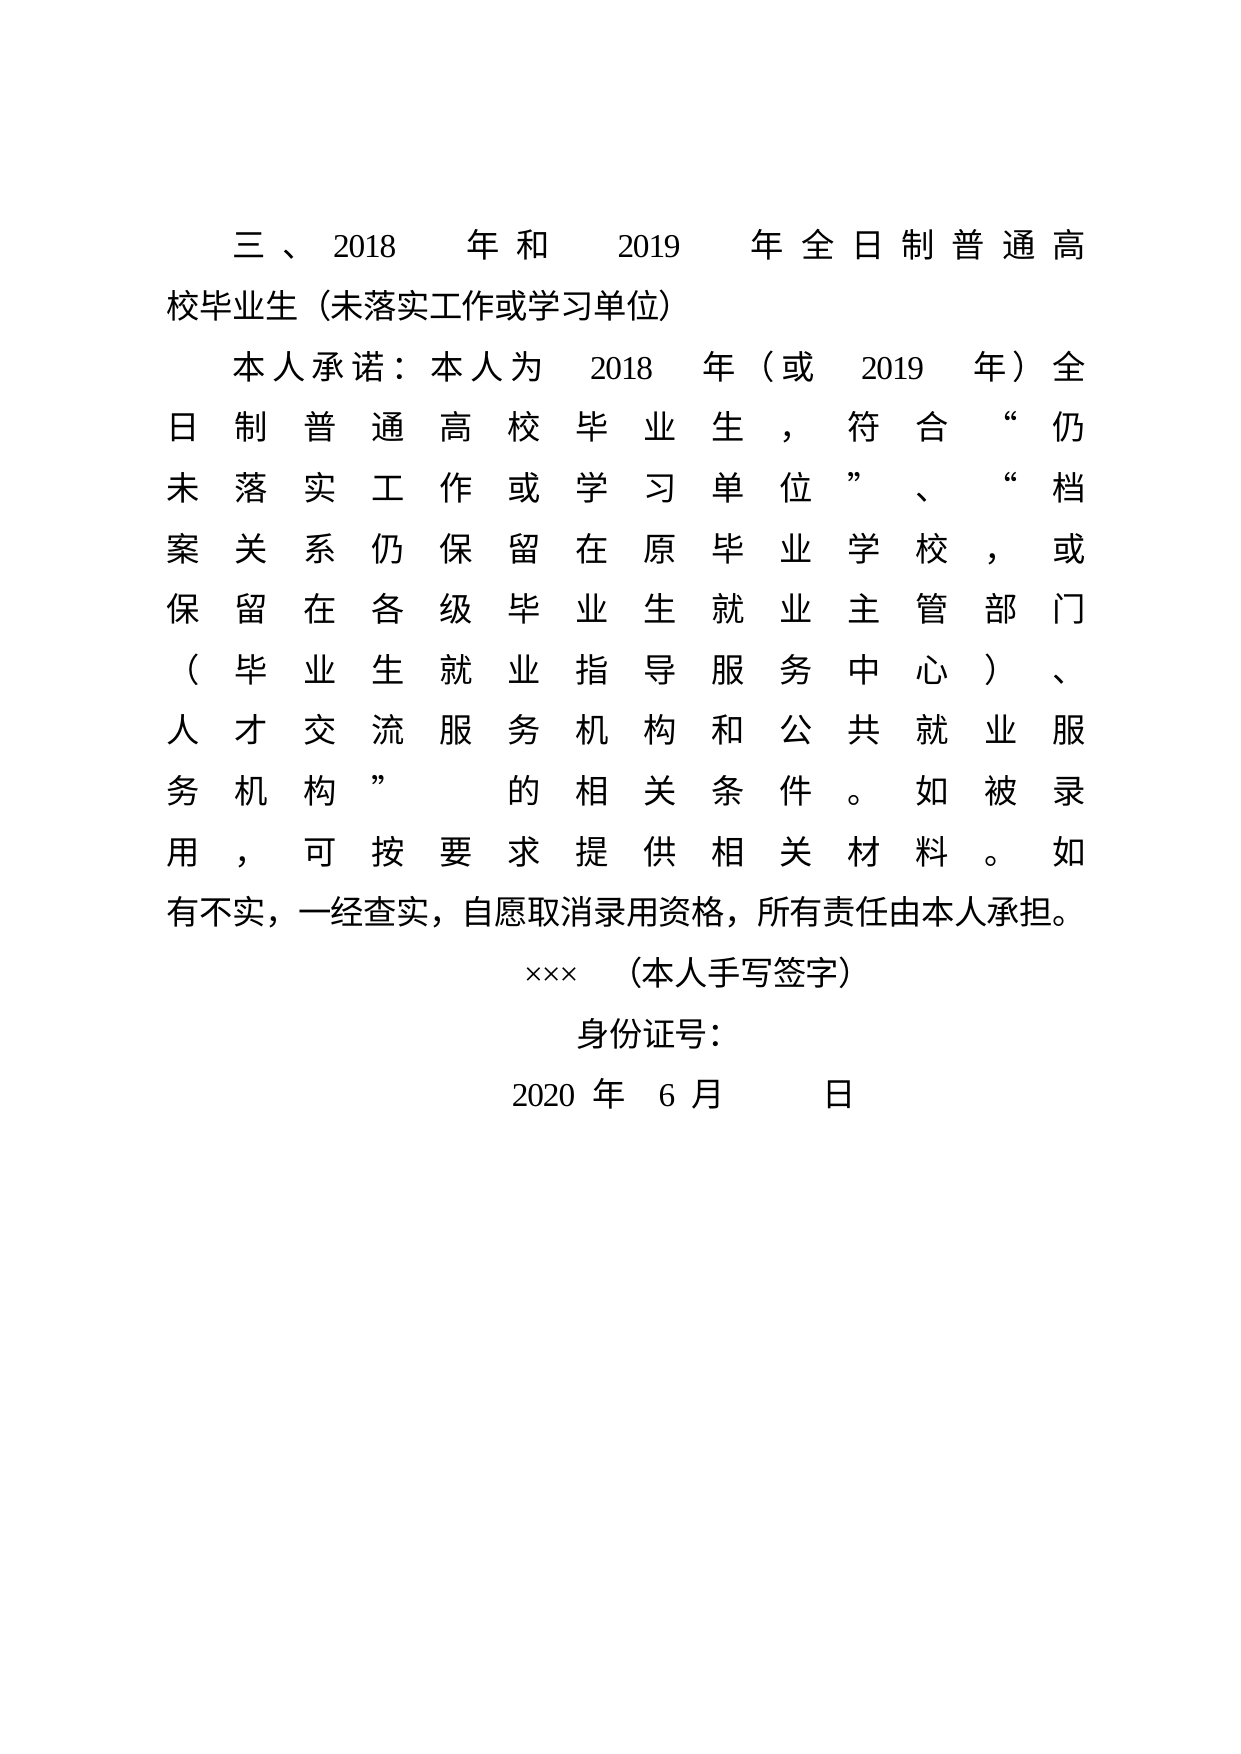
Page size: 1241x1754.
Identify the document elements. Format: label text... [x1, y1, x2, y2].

text 身份证号： [167, 1001, 1085, 1062]
text ×××（本人手写签字） [167, 941, 1085, 1001]
text 三、2018 年和 2019 年全日制普通高校毕业生（未落实工作或学习单位） [167, 213, 1085, 334]
text 本人承诺：本人为 2018 年（或 2019 年）全日制普通高校毕业生，符合“仍未落实工作或学习单位”、“档案关系仍保留在原毕业学校，或保留在各级毕业生就业主管部门（毕业生就业指导服务中心）、人才交流服务机构和公共就业服务机构” 的相关条件。如被录用，可按要求提供相关材料。如有不实，一经查实，自愿取消录用资格，所有责任由本人承担。 [167, 334, 1085, 941]
text 2020 年 6月 日 [167, 1062, 1085, 1122]
